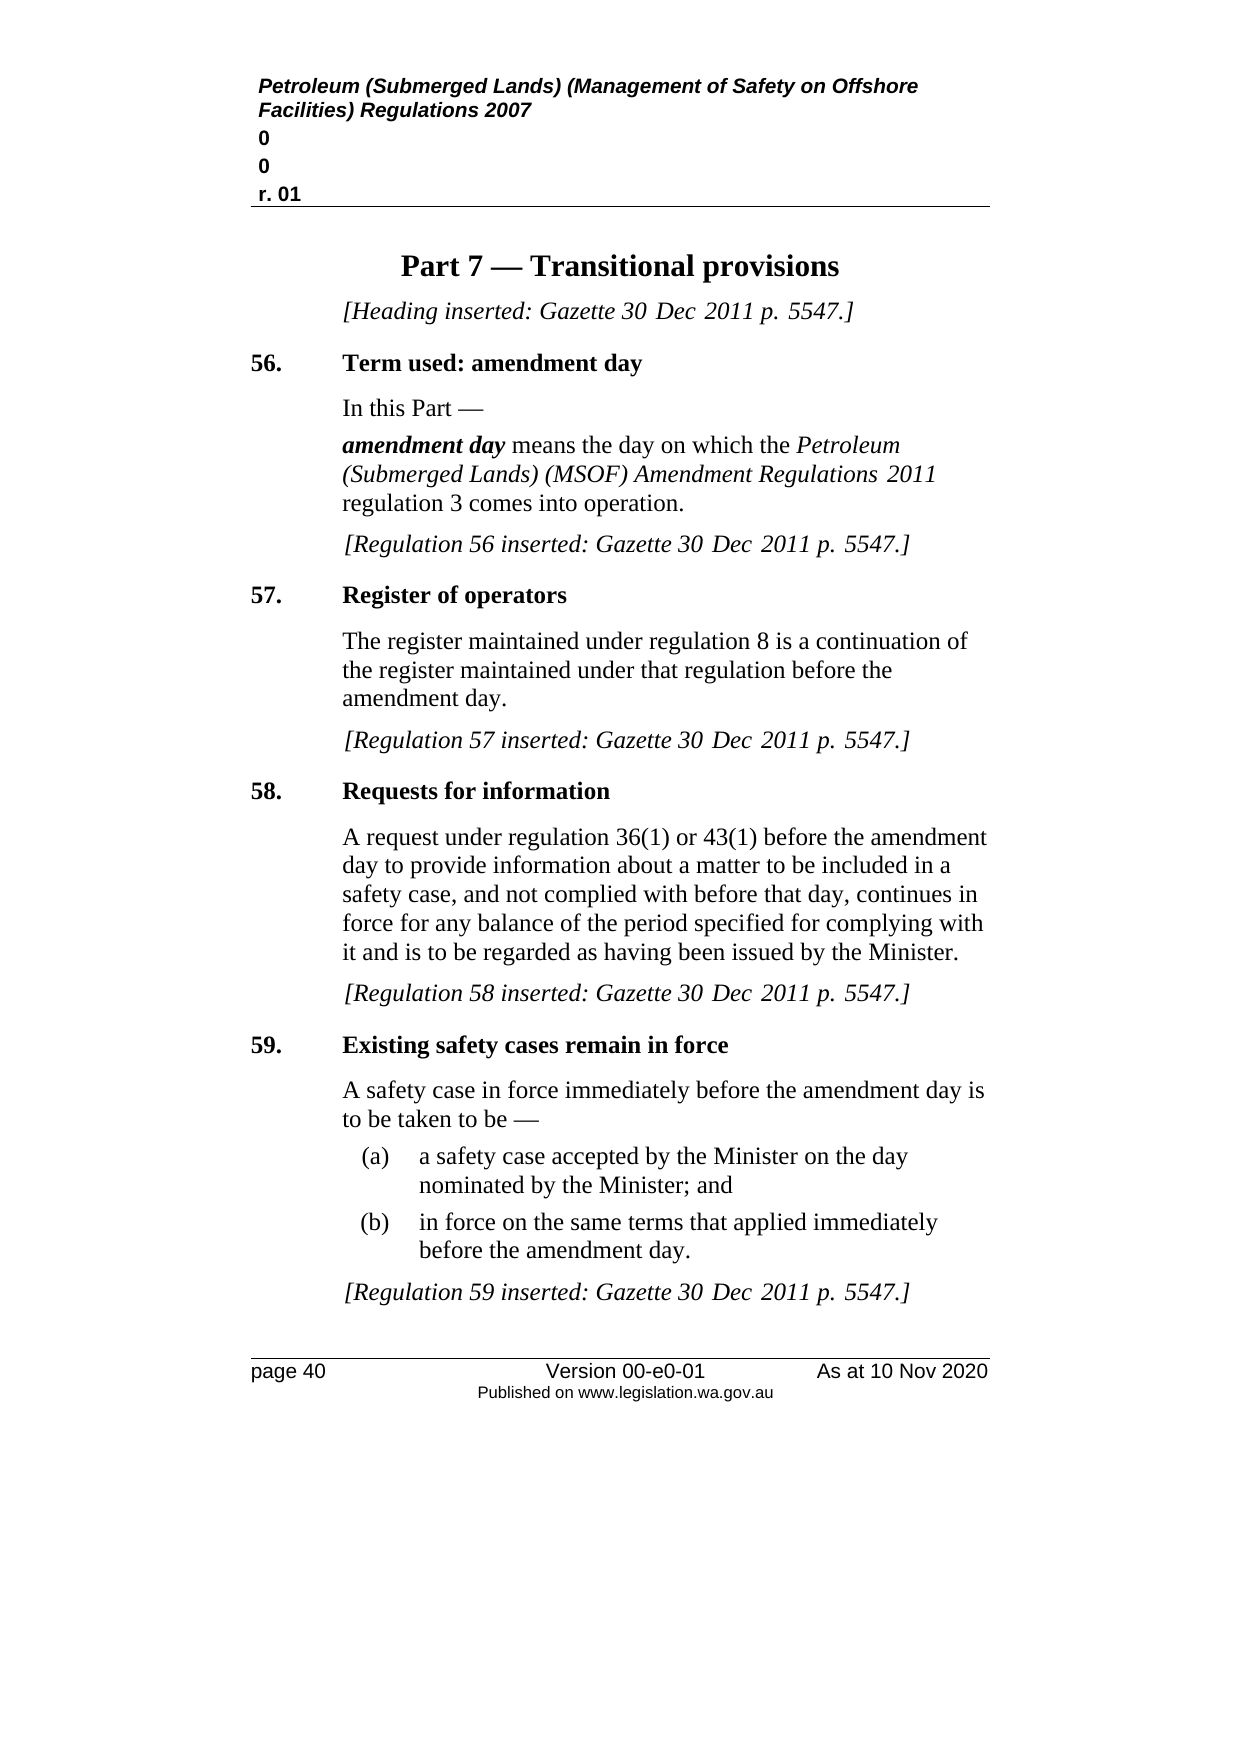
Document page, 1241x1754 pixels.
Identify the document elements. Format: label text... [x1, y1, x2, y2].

text [Regulation 56 inserted: Gazette 30 Dec 2011 p. 5547.] [251, 529, 990, 558]
text (a) a safety case accepted by the Minister on the day nominated by the Minister; and [251, 1141, 990, 1198]
subtitle Part 7 — Transitional provisions [251, 247, 990, 283]
subtitle [Heading inserted: Gazette 30 Dec 2011 p. 5547.] [251, 296, 990, 325]
text (b) in force on the same terms that applied immediately before the amendment day. [251, 1207, 990, 1264]
subtitle 56. Term used: amendment day [251, 348, 990, 376]
subtitle 58. Requests for information [251, 776, 990, 805]
text A safety case in force immediately before the amendment day is to be taken to be — [251, 1075, 990, 1133]
text [Regulation 57 inserted: Gazette 30 Dec 2011 p. 5547.] [251, 725, 990, 753]
text amendment day means the day on which the Petroleum (Submerged Lands) (MSOF) Amendment Regulations 2011 regulation 3 comes into operation. [251, 430, 990, 516]
text A request under regulation 36(1) or 43(1) before the amendment day to provide information about a matter to be included in a safety case, and not complied with before that day, continues in force for any balance of the period specified for complying with it and is to be regarded as having been issued by the Minister. [251, 822, 990, 966]
subtitle 57. Register of operators [251, 581, 990, 609]
text [Regulation 58 inserted: Gazette 30 Dec 2011 p. 5547.] [251, 978, 990, 1007]
text The register maintained under regulation 8 is a continuation of the register maintained under that regulation before the amendment day. [251, 626, 990, 712]
subtitle 59. Existing safety cases remain in force [251, 1030, 990, 1058]
text In this Part — [251, 393, 990, 422]
text [Regulation 59 inserted: Gazette 30 Dec 2011 p. 5547.] [251, 1277, 990, 1306]
